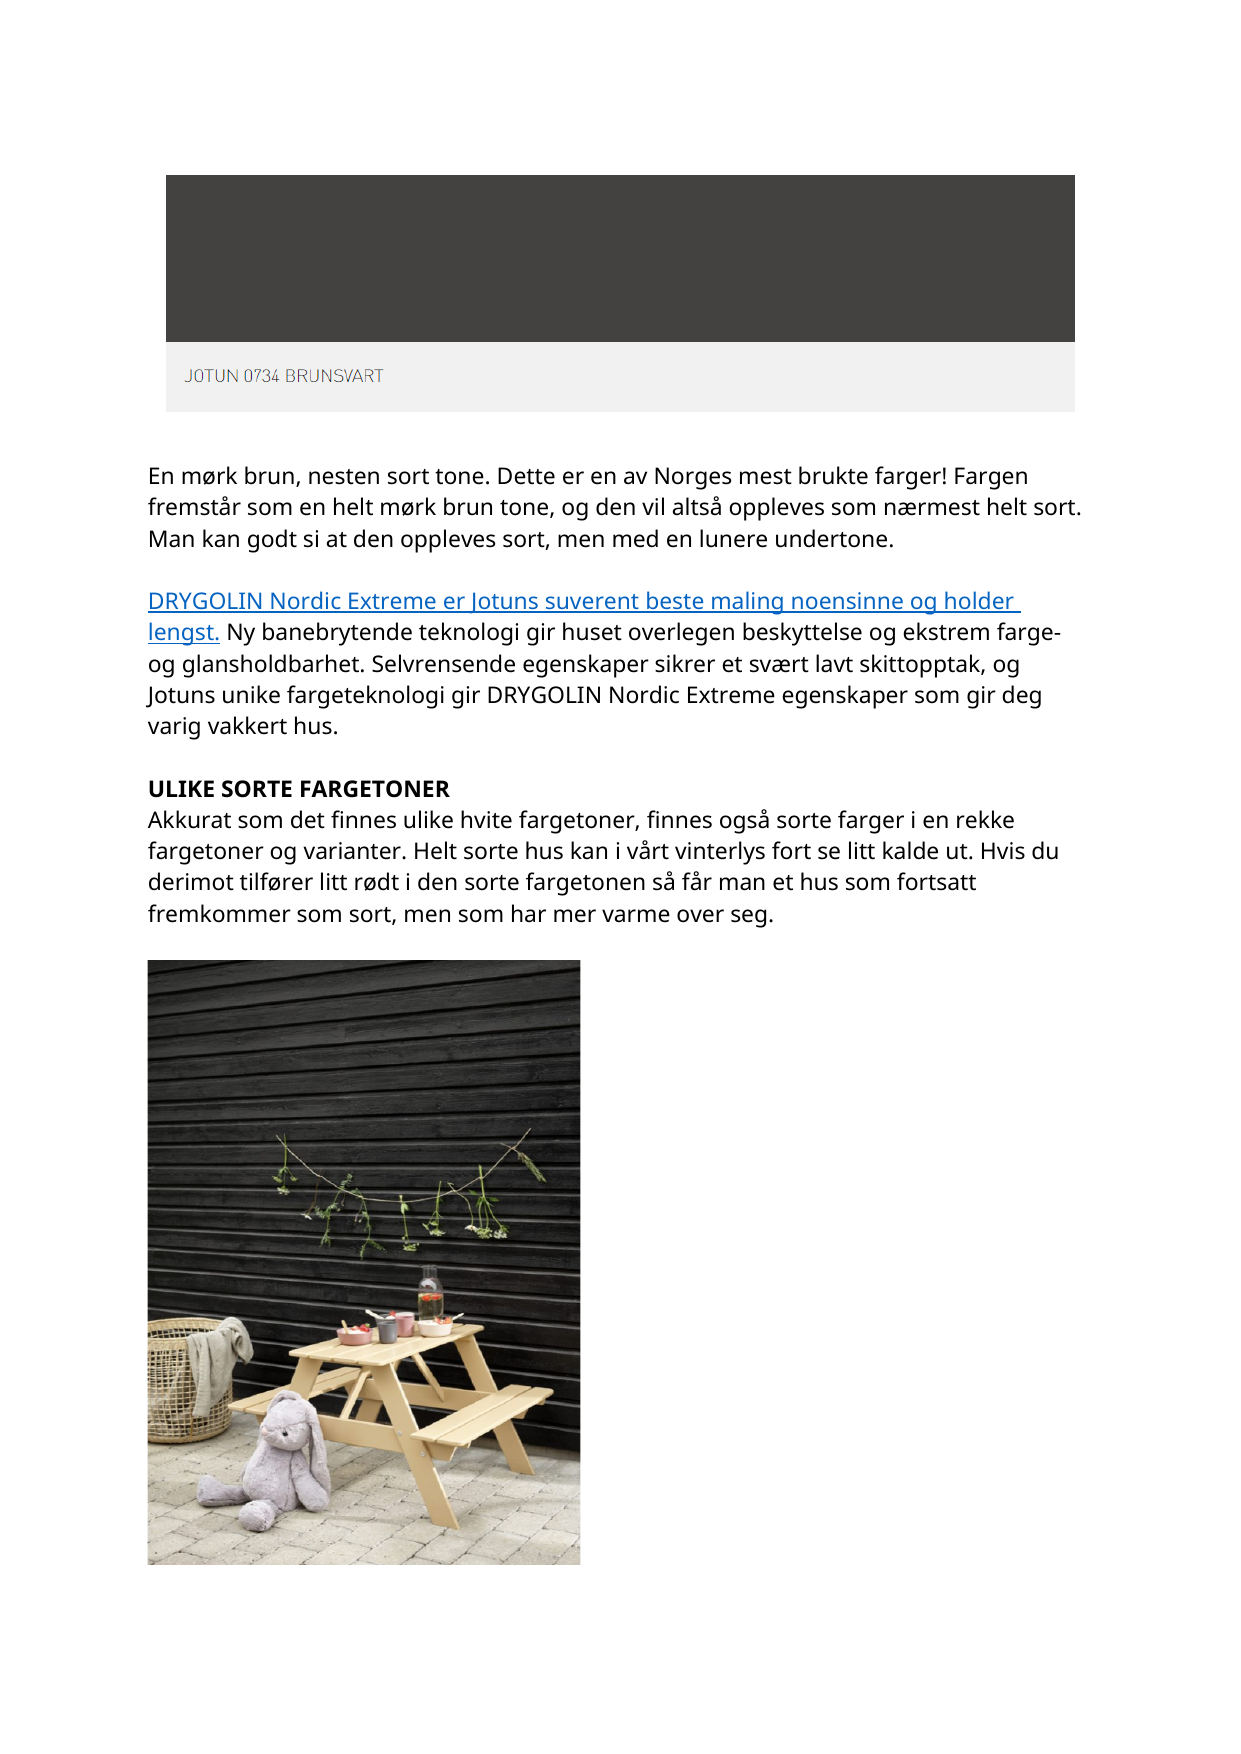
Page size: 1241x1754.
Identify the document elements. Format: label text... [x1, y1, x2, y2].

text DRYGOLIN Nordic Extreme er Jotuns suverent beste maling noensinne og holder lengst. Ny banebrytende teknologi gir huset overlegen beskyttelse og ekstrem farge- og glansholdbarhet. Selvrensende egenskaper sikrer et svært lavt skittopptak, og Jotuns unike fargeteknologi gir DRYGOLIN Nordic Extreme egenskaper som gir deg varig vakkert hus. [148, 585, 1093, 741]
picture [147, 147, 1092, 429]
text Akkurat som det finnes ulike hvite fargetoner, finnes også sorte farger i en rekke fargetoner og varianter. Helt sorte hus kan i vårt vinterlys fort se litt kalde ut. Hvis du derimot tilfører litt rødt i den sorte fargetonen så får man et hus som fortsatt fremkommer som sort, men som har mer varme over seg. [148, 804, 1093, 929]
text En mørk brun, nesten sort tone. Dette er en av Norges mest brukte farger! Fargen fremstår som en helt mørk brun tone, og den vil altså oppleves som nærmest helt sort. Man kan godt si at den oppleves sort, men med en lunere undertone. [148, 460, 1093, 554]
picture [147, 960, 581, 1565]
text ULIKE SORTE FARGETONER [148, 773, 1093, 804]
